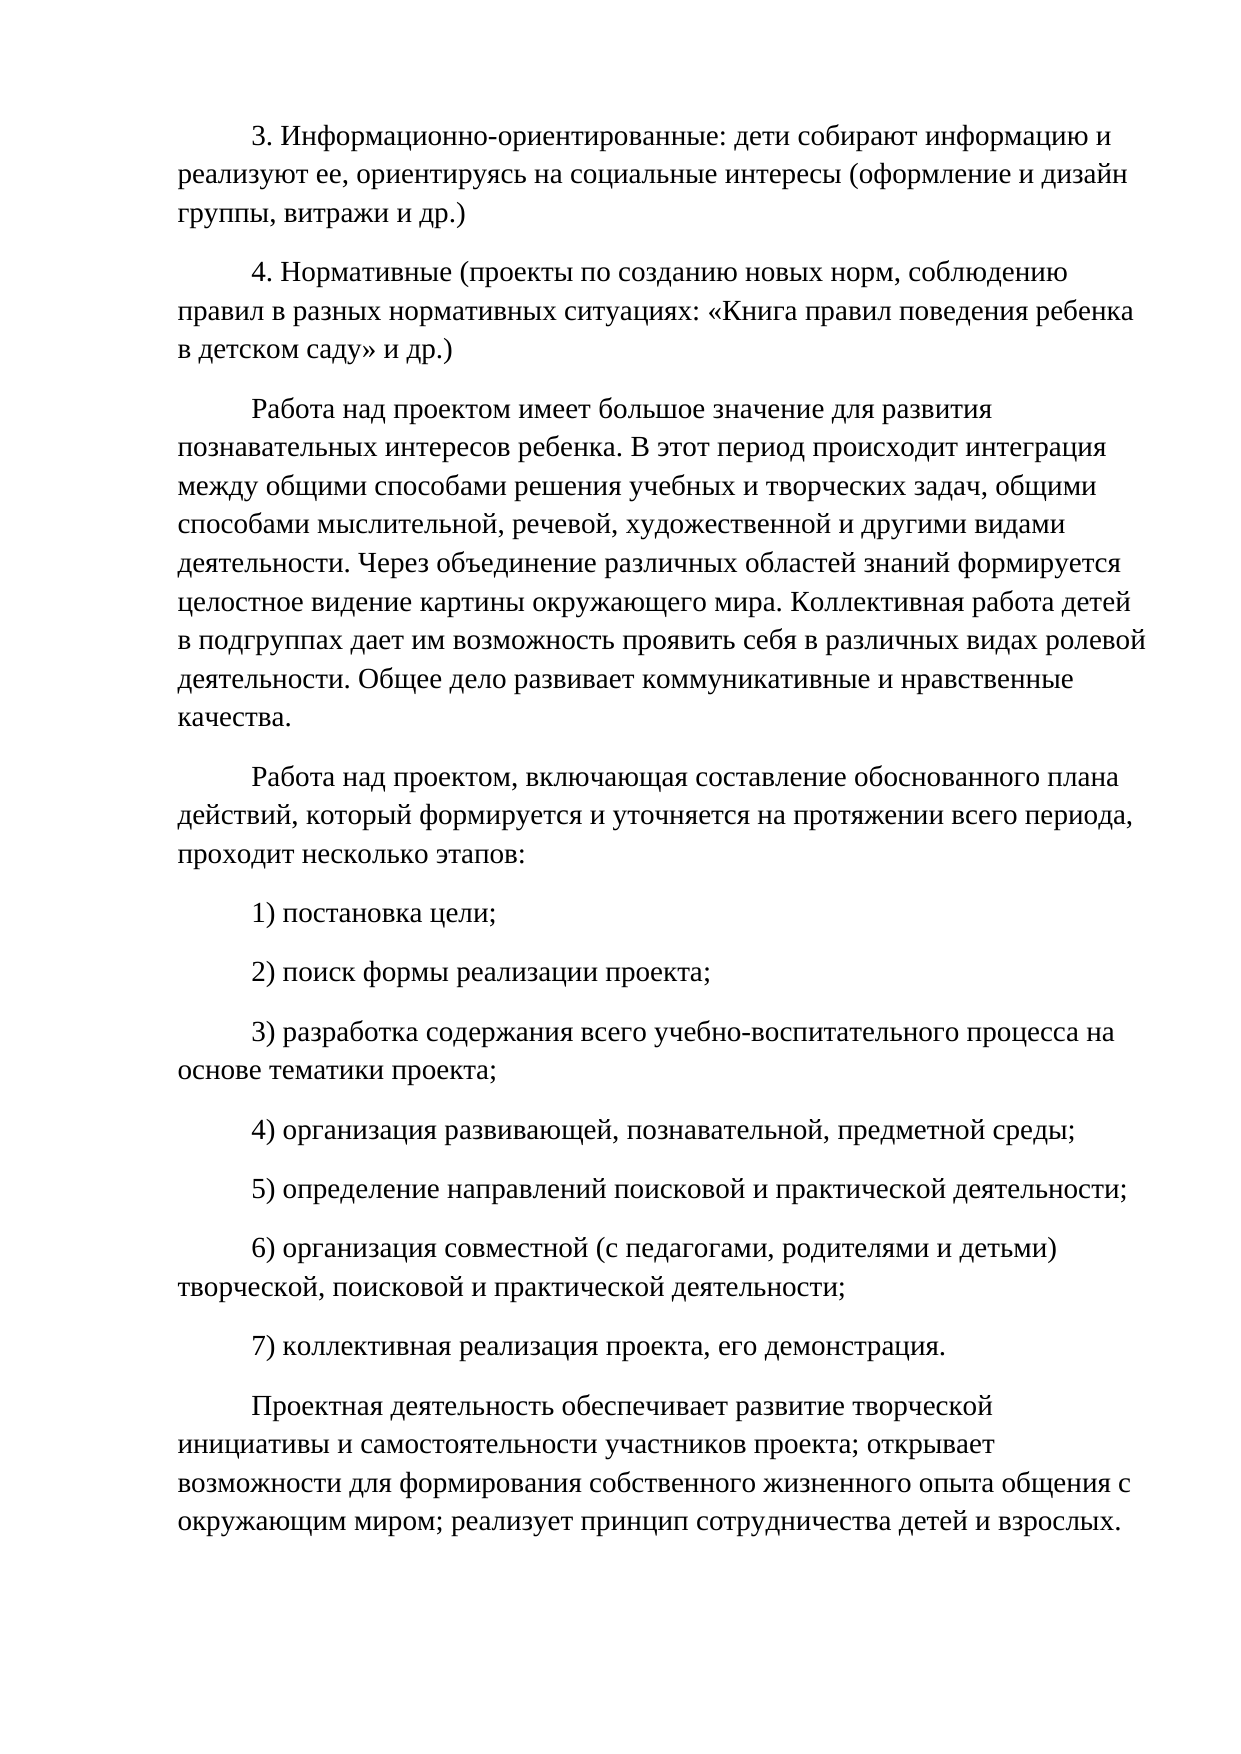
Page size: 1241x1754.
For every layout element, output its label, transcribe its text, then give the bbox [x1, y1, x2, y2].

text Проектная деятельность обеспечивает развитие творческой инициативы и самостоятельности участников проекта; открывает возможности для формирования собственного жизненного опыта общения с окружающим миром; реализует принцип сотрудничества детей и взрослых. [177, 1388, 1152, 1537]
text 4. Нормативные (проекты по созданию новых норм, соблюдению правил в разных нормативных ситуациях: «Книга правил поведения ребенка в детском саду» и др.) [177, 254, 1152, 365]
text 7) коллективная реализация проекта, его демонстрация. [177, 1328, 1152, 1362]
text 2) поиск формы реализации проекта; [177, 954, 1152, 988]
text Работа над проектом имеет большое значение для развития познавательных интересов ребенка. В этот период происходит интеграция между общими способами решения учебных и творческих задач, общими способами мыслительной, речевой, художественной и другими видами деятельности. Через объединение различных областей знаний формируется целостное видение картины окружающего мира. Коллективная работа детей в подгруппах дает им возможность проявить себя в различных видах ролевой деятельности. Общее дело развивает коммуникативные и нравственные качества. [177, 391, 1152, 733]
text Работа над проектом, включающая составление обоснованного плана действий, который формируется и уточняется на протяжении всего периода, проходит несколько этапов: [177, 759, 1152, 869]
text 5) определение направлений поисковой и практической деятельности; [177, 1171, 1152, 1205]
text 6) организация совместной (с педагогами, родителями и детьми) творческой, поисковой и практической деятельности; [177, 1231, 1152, 1303]
text 1) постановка цели; [177, 895, 1152, 929]
text 3. Информационно-ориентированные: дети собирают информацию и реализуют ее, ориентируясь на социальные интересы (оформление и дизайн группы, витражи и др.) [177, 118, 1152, 229]
text 4) организация развивающей, познавательной, предметной среды; [177, 1112, 1152, 1145]
text 3) разработка содержания всего учебно-воспитательного процесса на основе тематики проекта; [177, 1014, 1152, 1086]
